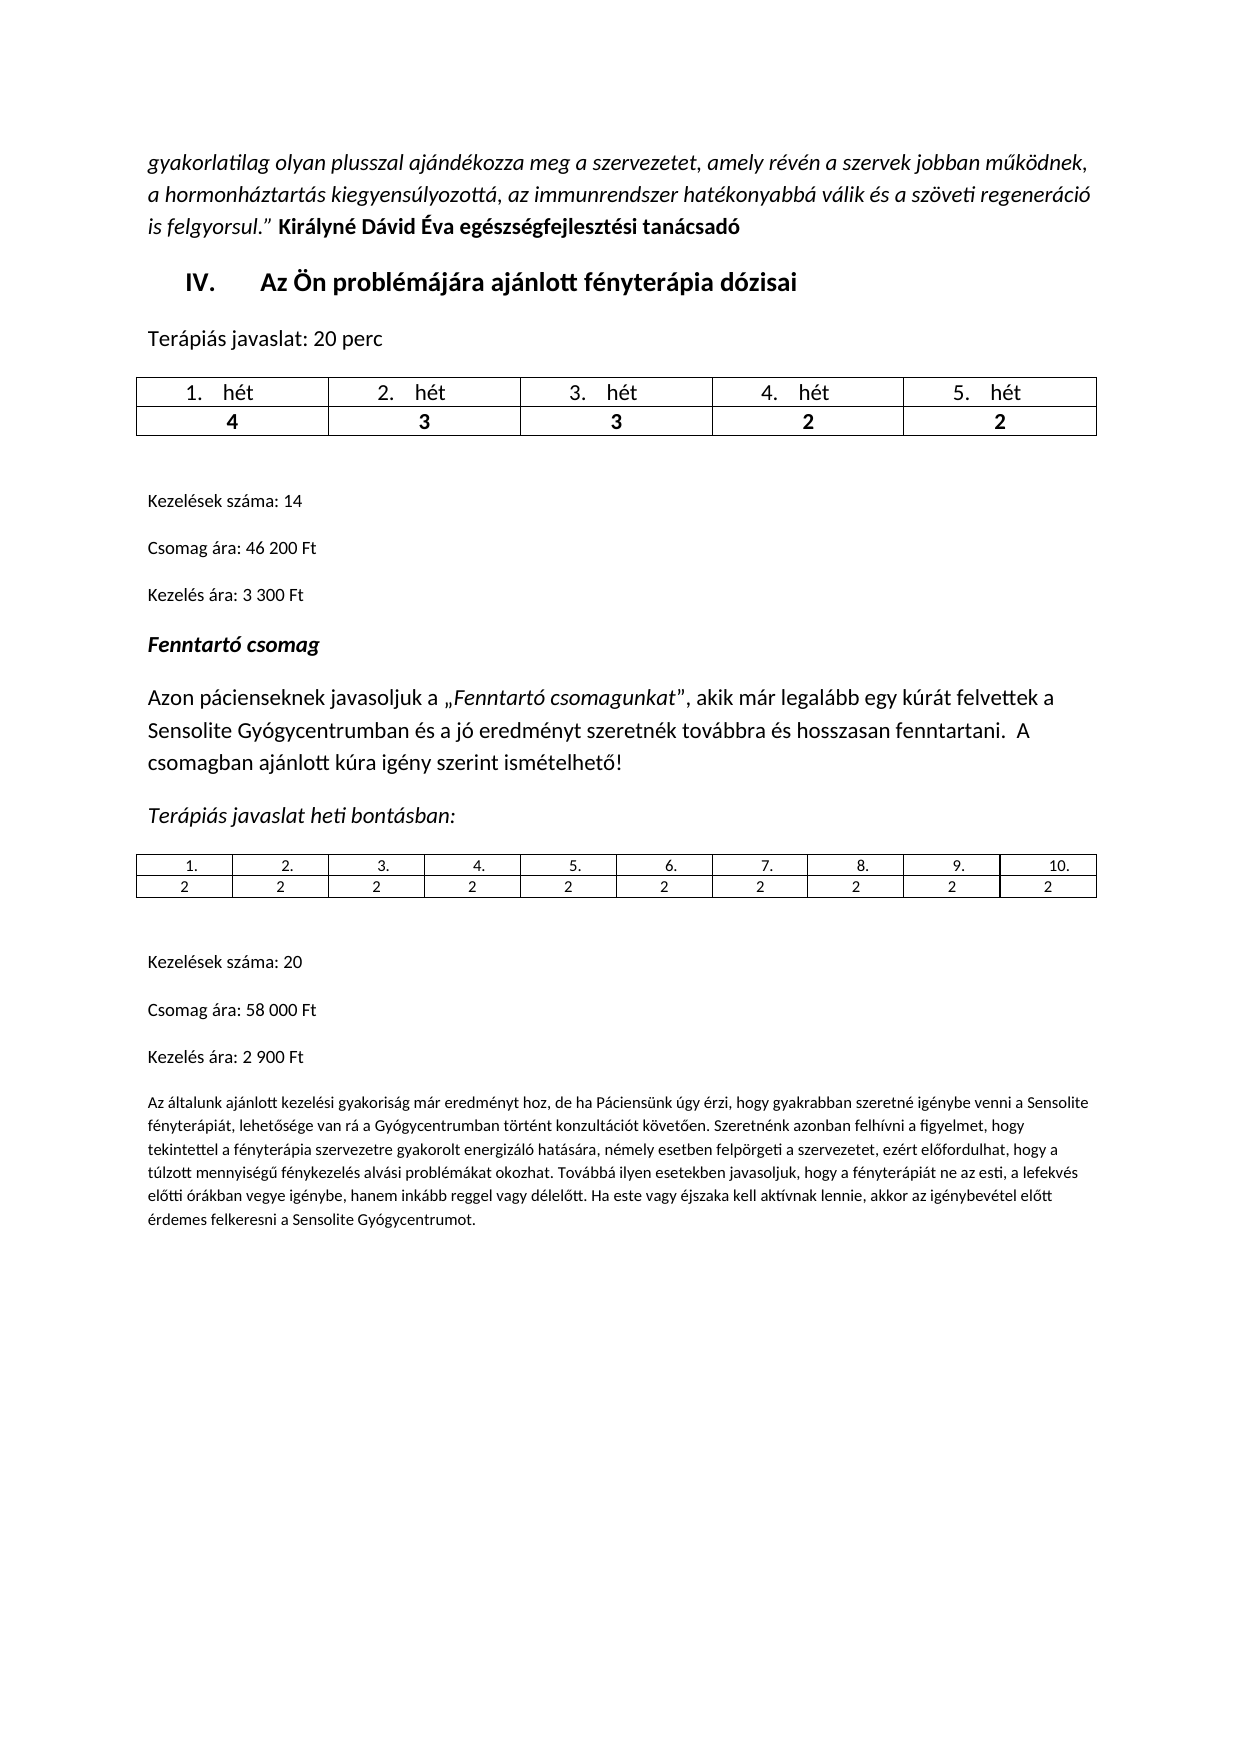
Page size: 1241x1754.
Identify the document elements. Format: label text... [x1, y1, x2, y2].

table_cell 3 [521, 407, 712, 435]
table_header [137, 855, 232, 875]
table_header hét [713, 378, 903, 406]
list Azon pácienseknek javasoljuk a „Fenntartó csomagunkat”, akik már legalább egy kúrát felvettek a Sensolite Gyógycentrumban és a jó eredményt szeretnék továbbra és hosszasan fenntartani. A csomagban ajánlott kúra igény szerint ismételhető! [148, 683, 1093, 776]
list Az Ön problémájára ajánlott fényterápia dózisai [185, 265, 1093, 298]
list Terápiás javaslat heti bontásban: [148, 801, 1093, 829]
list Csomag ára: [148, 998, 1093, 1021]
table_cell 2 [713, 876, 807, 897]
list Terápiás javaslat: 20 perc [148, 324, 1093, 352]
table_header [904, 855, 999, 875]
table_header [329, 855, 424, 875]
list Csomag ára: [148, 536, 1093, 559]
table_cell 2 [808, 876, 903, 897]
table_header hét [904, 378, 1096, 406]
table_cell 2 [521, 876, 616, 897]
table_header [233, 855, 328, 875]
table_cell 2 [904, 876, 999, 897]
table_header [1001, 855, 1096, 875]
table_cell 4 [137, 407, 328, 435]
table_header [617, 855, 712, 875]
table_cell 2 [713, 407, 903, 435]
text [148, 148, 1093, 240]
table_header [425, 855, 520, 875]
table_cell 2 [425, 876, 520, 897]
table_cell 2 [233, 876, 328, 897]
table_cell 2 [1001, 876, 1096, 897]
list Kezelés ára: [148, 1045, 1093, 1068]
table_cell 3 [329, 407, 520, 435]
table_header [808, 855, 903, 875]
list Az általunk ajánlott kezelési gyakoriság már eredményt hoz, de ha Páciensünk úgy érzi, hogy gyakrabban szeretné igénybe venni a Sensolite fényterápiát, lehetősége van rá a Gyógycentrumban történt konzultációt követően. Szeretnénk azonban felhívni a figyelmet, hogy tekintettel a fényterápia szervezetre gyakorolt energizáló hatására, némely esetben felpörgeti a szervezetet, ezért előfordulhat, hogy a túlzott mennyiségű fénykezelés alvási problémákat okozhat. Továbbá ilyen esetekben javasoljuk, hogy a fényterápiát ne az esti, a lefekvés előtti órákban vegye igénybe, hanem inkább reggel vagy délelőtt. Ha este vagy éjszaka kell aktívnak lennie, akkor az igénybevétel előtt érdemes felkeresni a Sensolite Gyógycentrumot. [148, 1092, 1093, 1229]
table_header hét [137, 378, 328, 406]
list Fenntartó csomag [148, 631, 1093, 658]
table_cell 2 [904, 407, 1096, 435]
table_header [521, 855, 616, 875]
table_header hét [521, 378, 712, 406]
table_cell 2 [137, 876, 232, 897]
table_header [713, 855, 807, 875]
table_cell 2 [617, 876, 712, 897]
list Kezelés ára: [148, 583, 1093, 606]
table_cell 2 [329, 876, 424, 897]
list Kezelések száma: 14 [148, 489, 1093, 512]
list Kezelések száma: 20 [148, 951, 1093, 974]
table_header hét [329, 378, 520, 406]
